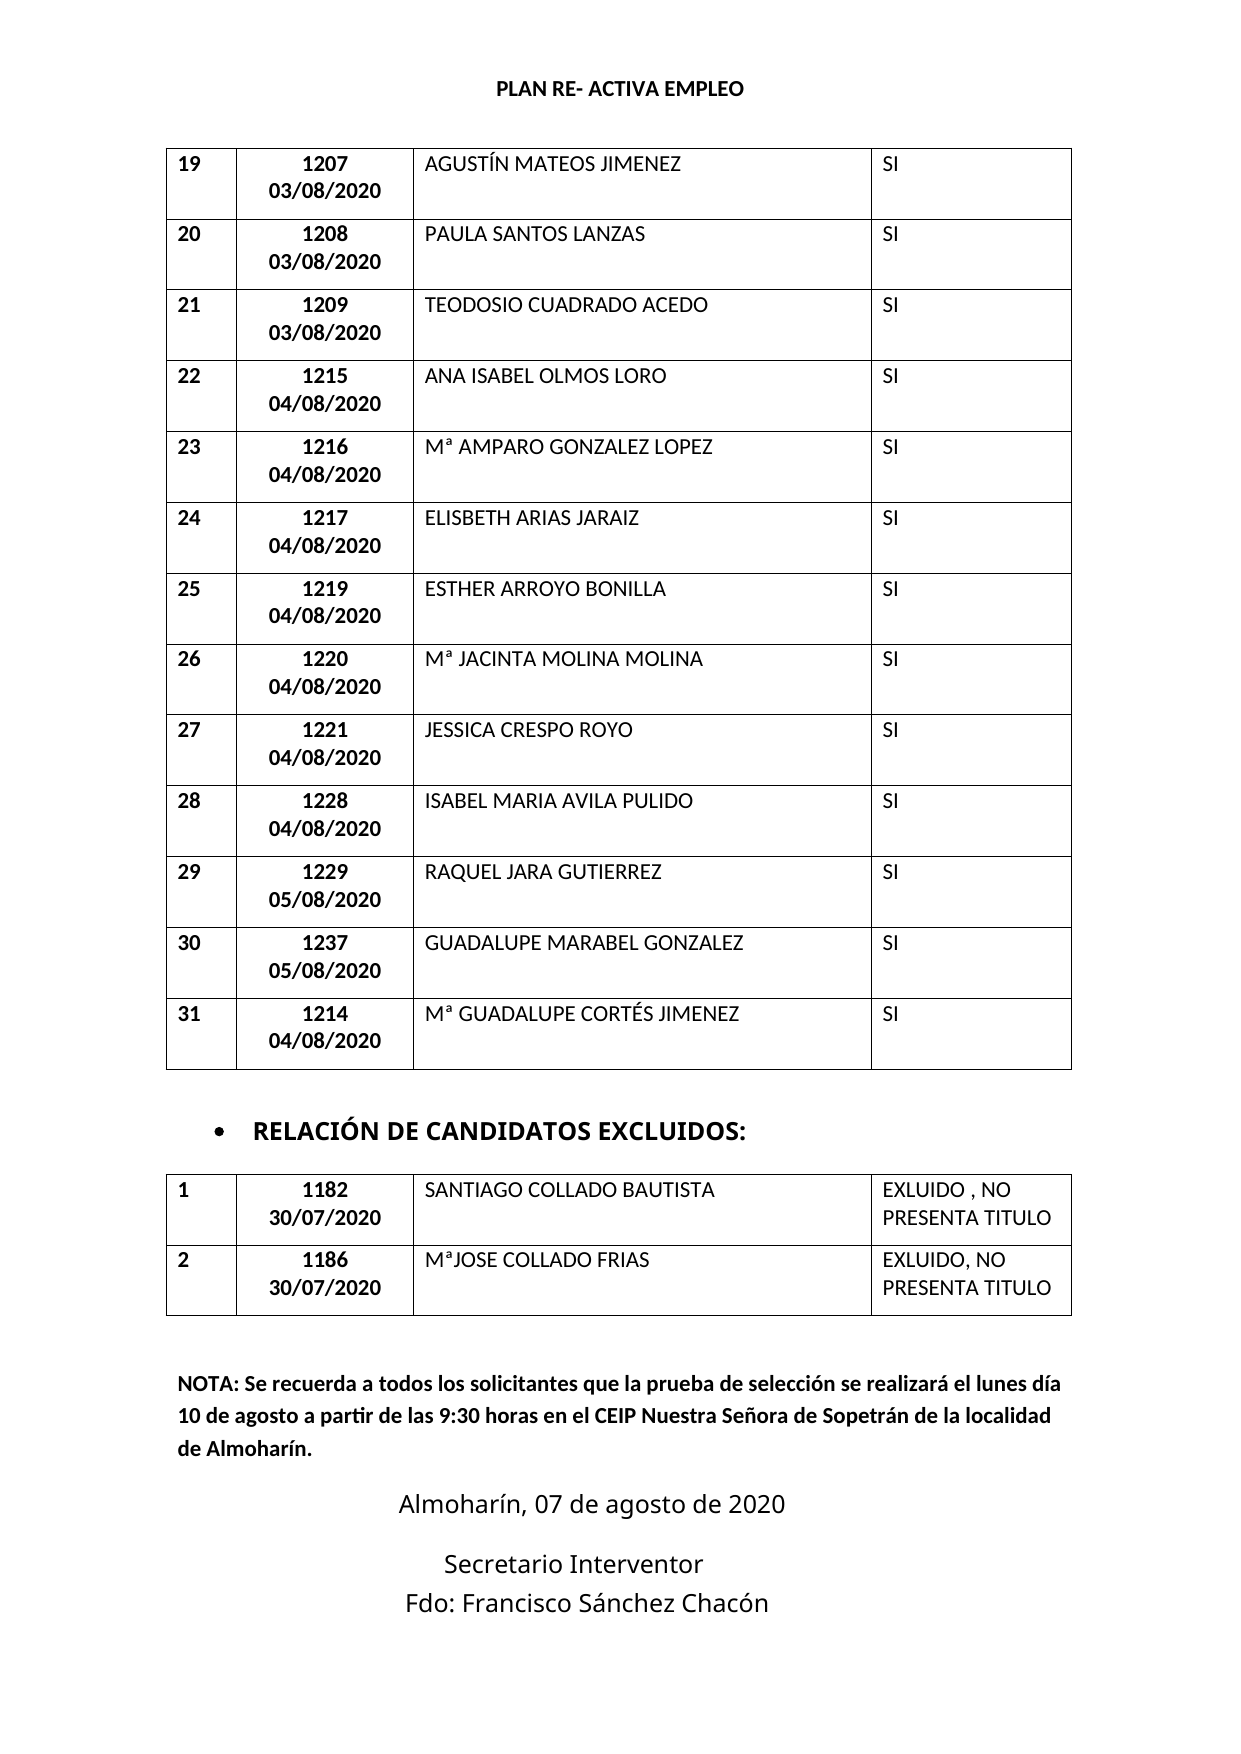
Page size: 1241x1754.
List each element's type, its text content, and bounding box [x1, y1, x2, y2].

table_cell SI [872, 645, 1071, 714]
table_cell 1209 03/08/2020 [237, 290, 413, 360]
table_cell SI [872, 290, 1071, 360]
table_cell TEODOSIO CUADRADO ACEDO [414, 290, 871, 360]
table_cell 22 [167, 361, 236, 431]
table_cell 31 [167, 999, 236, 1068]
table_cell 1220 04/08/2020 [237, 645, 413, 714]
text Secretario Interventor [325, 1547, 1063, 1581]
table_cell 1215 04/08/2020 [237, 361, 413, 431]
table_cell SI [872, 149, 1071, 218]
table_cell JESSICA CRESPO ROYO [414, 715, 871, 785]
table_cell 2 [167, 1246, 236, 1315]
table_cell 25 [167, 574, 236, 643]
table_cell 27 [167, 715, 236, 785]
table_cell 28 [167, 786, 236, 856]
table_cell 1219 04/08/2020 [237, 574, 413, 643]
table_cell 1229 05/08/2020 [237, 857, 413, 927]
table_cell 1186 30/07/2020 [237, 1246, 413, 1315]
table_header SANTIAGO COLLADO BAUTISTA [414, 1175, 871, 1244]
table_cell 1221 04/08/2020 [237, 715, 413, 785]
text NOTA: Se recuerda a todos los solicitantes que la prueba de selección se realizará el lunes día 10 de agosto a partir de las 9:30 horas en el CEIP Nuestra Señora de Sopetrán de la localidad de Almoharín. [177, 1369, 1063, 1462]
table_cell Mª AMPARO GONZALEZ LOPEZ [414, 432, 871, 502]
table_cell PAULA SANTOS LANZAS [414, 220, 871, 289]
table_cell EXLUIDO, NO PRESENTA TITULO [872, 1246, 1071, 1315]
table_cell MªJOSE COLLADO FRIAS [414, 1246, 871, 1315]
table_cell SI [872, 220, 1071, 289]
table_cell Mª GUADALUPE CORTÉS JIMENEZ [414, 999, 871, 1068]
table_cell ESTHER ARROYO BONILLA [414, 574, 871, 643]
table_header EXLUIDO , NO PRESENTA TITULO [872, 1175, 1071, 1244]
table_cell SI [872, 574, 1071, 643]
table_cell SI [872, 503, 1071, 573]
table_cell SI [872, 361, 1071, 431]
text Almoharín, 07 de agosto de 2020 [325, 1487, 1063, 1521]
table_cell SI [872, 715, 1071, 785]
table_cell 1208 03/08/2020 [237, 220, 413, 289]
table_cell GUADALUPE MARABEL GONZALEZ [414, 928, 871, 998]
table_cell ELISBETH ARIAS JARAIZ [414, 503, 871, 573]
table_cell RAQUEL JARA GUTIERREZ [414, 857, 871, 927]
table_cell AGUSTÍN MATEOS JIMENEZ [414, 149, 871, 218]
table_cell SI [872, 928, 1071, 998]
table_cell ANA ISABEL OLMOS LORO [414, 361, 871, 431]
table_cell 1207 03/08/2020 [237, 149, 413, 218]
table_cell SI [872, 786, 1071, 856]
table_cell 1216 04/08/2020 [237, 432, 413, 502]
table_cell 24 [167, 503, 236, 573]
table_cell 1237 05/08/2020 [237, 928, 413, 998]
table_cell SI [872, 857, 1071, 927]
table_cell 30 [167, 928, 236, 998]
table_cell 21 [167, 290, 236, 360]
table_header 1 [167, 1175, 236, 1244]
list RELACIÓN DE CANDIDATOS EXCLUIDOS: [215, 1114, 1063, 1148]
table_header 1182 30/07/2020 [237, 1175, 413, 1244]
table_cell ISABEL MARIA AVILA PULIDO [414, 786, 871, 856]
table_cell SI [872, 432, 1071, 502]
table_cell 1217 04/08/2020 [237, 503, 413, 573]
table_cell 19 [167, 149, 236, 218]
text Fdo: Francisco Sánchez Chacón [325, 1586, 1063, 1620]
table_cell 1228 04/08/2020 [237, 786, 413, 856]
table_cell 20 [167, 220, 236, 289]
table_cell Mª JACINTA MOLINA MOLINA [414, 645, 871, 714]
table_cell 29 [167, 857, 236, 927]
table_cell 23 [167, 432, 236, 502]
table_cell 26 [167, 645, 236, 714]
table_cell 1214 04/08/2020 [237, 999, 413, 1068]
table_cell SI [872, 999, 1071, 1068]
